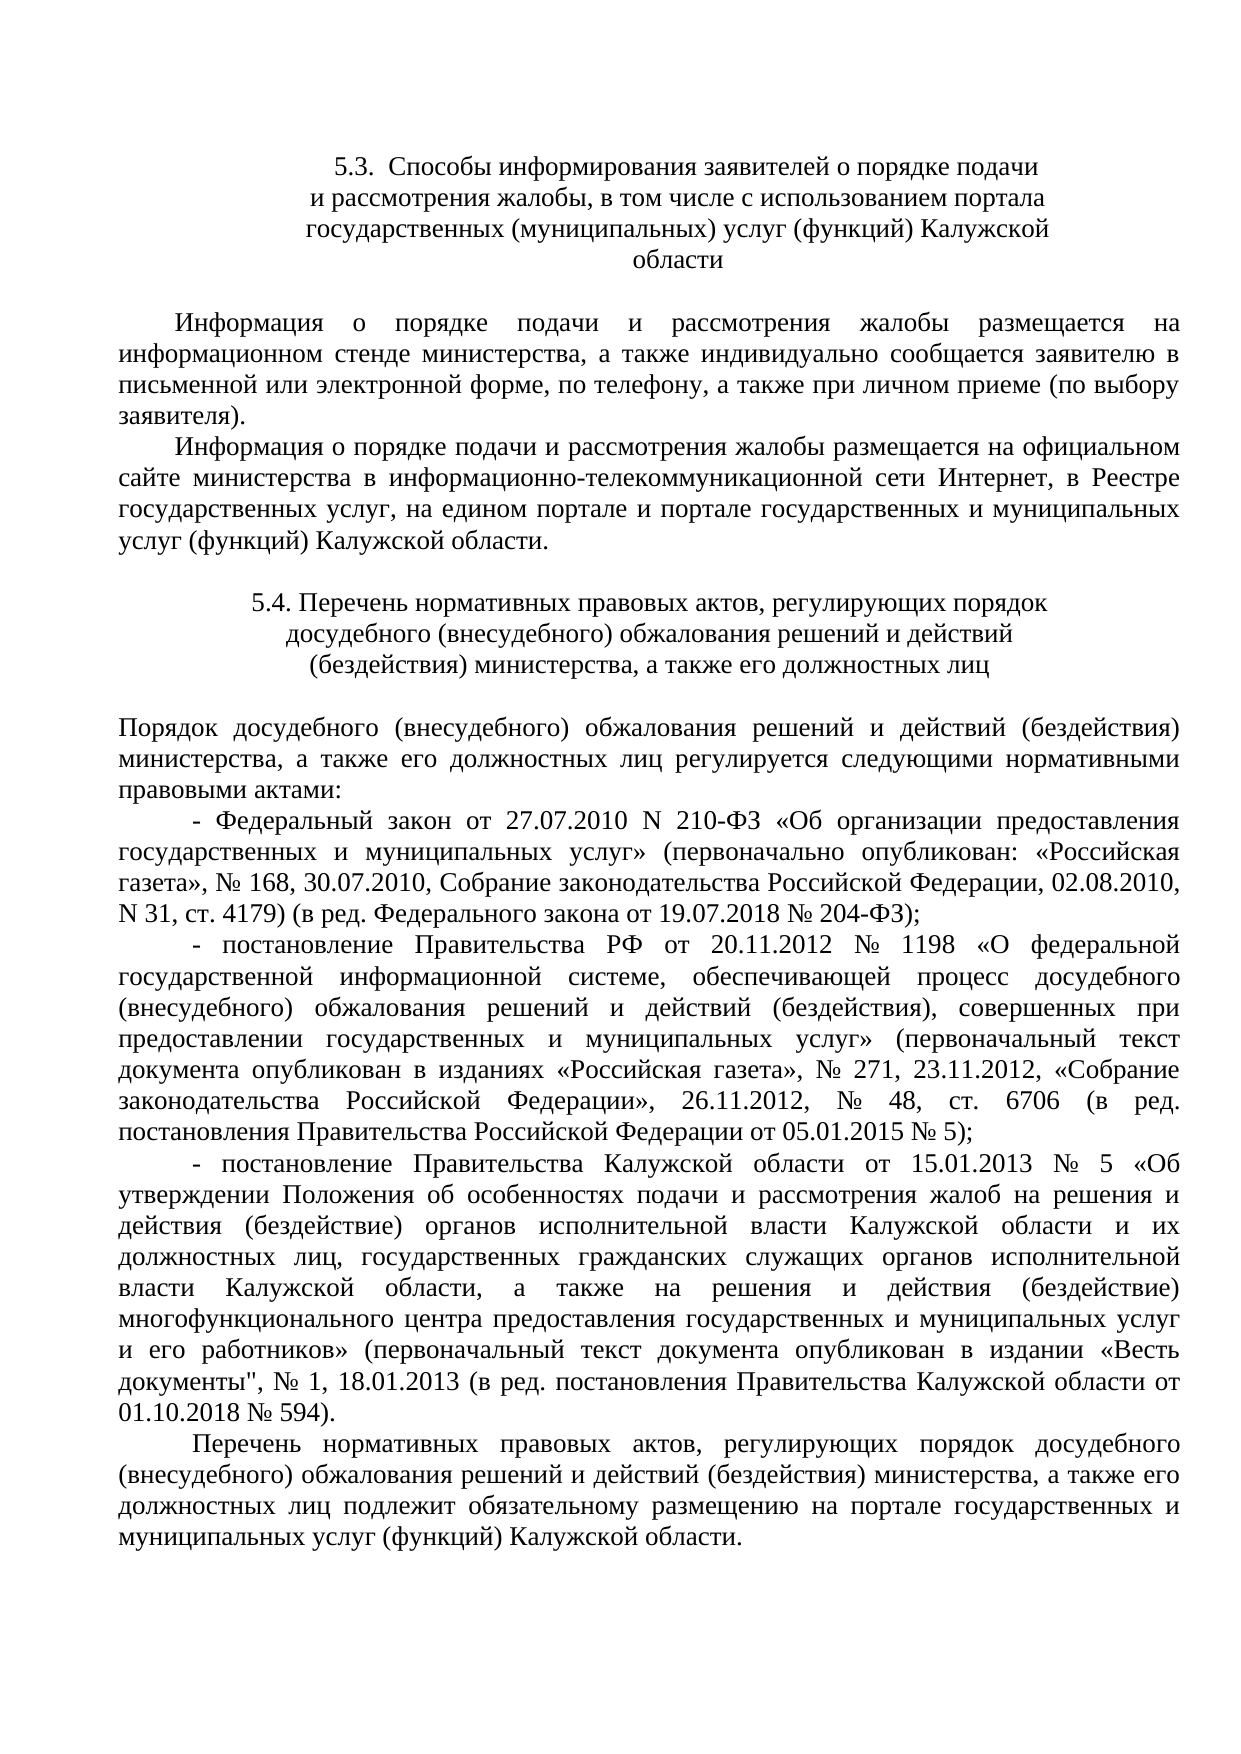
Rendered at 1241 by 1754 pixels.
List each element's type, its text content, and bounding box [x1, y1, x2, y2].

text Перечень нормативных правовых актов, регулирующих порядок досудебного (внесудебного) обжалования решений и действий (бездействия) министерства, а также его должностных лиц подлежит обязательному размещению на портале государственных и муниципальных услуг (функций) Калужской области. [118, 1427, 1181, 1552]
text досудебного (внесудебного) обжалования решений и действий [118, 617, 1181, 648]
text Информация о порядке подачи и рассмотрения жалобы размещается на информационном стенде министерства, а также индивидуально сообщается заявителю в письменной или электронной форме, по телефону, а также при личном приеме (по выбору заявителя). [118, 306, 1181, 430]
text - Федеральный закон от 27.07.2010 N 210-ФЗ «Об организации предоставления государственных и муниципальных услуг» (первоначально опубликован: «Российская газета», № 168, 30.07.2010, Собрание законодательства Российской Федерации, 02.08.2010, N 31, ст. 4179) (в ред. Федерального закона от 19.07.2018 № 204-ФЗ); [118, 804, 1181, 929]
text (бездействия) министерства, а также его должностных лиц [118, 648, 1181, 679]
text и рассмотрения жалобы, в том числе с использованием портала [118, 181, 1181, 212]
text Информация о порядке подачи и рассмотрения жалобы размещается на официальном сайте министерства в информационно-телекоммуникационной сети Интернет, в Реестре государственных услуг, на едином портале и портале государственных и муниципальных услуг (функций) Калужской области. [118, 430, 1181, 555]
text 5.3. Способы информирования заявителей о порядке подачи [118, 150, 1181, 181]
text Порядок досудебного (внесудебного) обжалования решений и действий (бездействия) министерства, а также его должностных лиц регулируется следующими нормативными правовыми актами: [118, 711, 1181, 804]
text области [118, 243, 1181, 274]
text государственных (муниципальных) услуг (функций) Калужской [118, 212, 1181, 243]
text - постановление Правительства РФ от 20.11.2012 № 1198 «О федеральной государственной информационной системе, обеспечивающей процесс досудебного (внесудебного) обжалования решений и действий (бездействия), совершенных при предоставлении государственных и муниципальных услуг» (первоначальный текст документа опубликован в изданиях «Российская газета», № 271, 23.11.2012, «Собрание законодательства Российской Федерации», 26.11.2012, № 48, ст. 6706 (в ред. постановления Правительства Российской Федерации от 05.01.2015 № 5); [118, 929, 1181, 1147]
text 5.4. Перечень нормативных правовых актов, регулирующих порядок [118, 586, 1181, 617]
text - постановление Правительства Калужской области от 15.01.2013 № 5 «Об утверждении Положения об особенностях подачи и рассмотрения жалоб на решения и действия (бездействие) органов исполнительной власти Калужской области и их должностных лиц, государственных гражданских служащих органов исполнительной власти Калужской области, а также на решения и действия (бездействие) многофункционального центра предоставления государственных и муниципальных услуг и его работников» (первоначальный текст документа опубликован в издании «Весть документы", № 1, 18.01.2013 (в ред. постановления Правительства Калужской области от 01.10.2018 № 594). [118, 1147, 1181, 1427]
